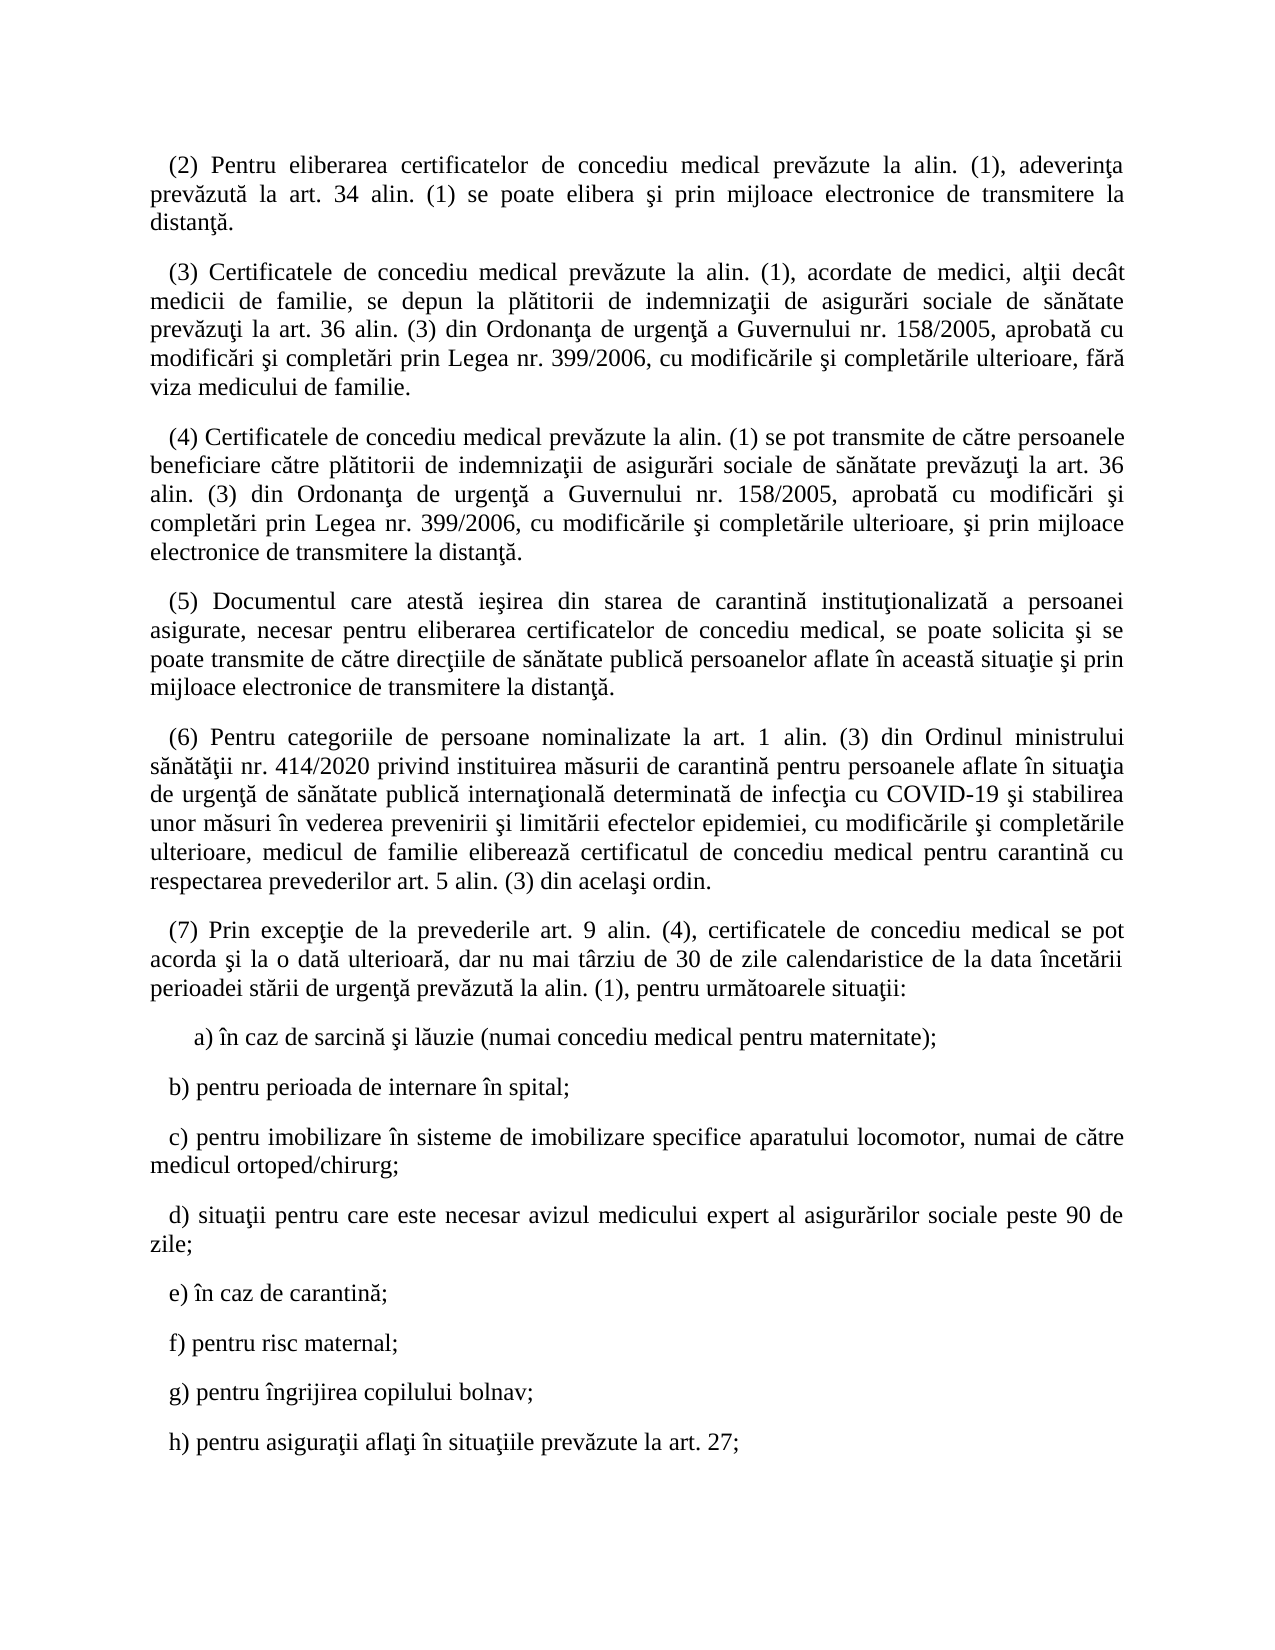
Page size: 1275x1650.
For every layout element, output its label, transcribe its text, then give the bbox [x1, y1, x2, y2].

text c) pentru imobilizare în sisteme de imobilizare specifice aparatului locomotor, numai de către medicul ortoped/chirurg; [150, 1122, 1125, 1179]
text (2) Pentru eliberarea certificatelor de concediu medical prevăzute la alin. (1), adeverinţa prevăzută la art. 34 alin. (1) se poate elibera şi prin mijloace electronice de transmitere la distanţă. [150, 150, 1125, 236]
text (4) Certificatele de concediu medical prevăzute la alin. (1) se pot transmite de către persoanele beneficiare către plătitorii de indemnizaţii de asigurări sociale de sănătate prevăzuţi la art. 36 alin. (3) din Ordonanţa de urgenţă a Guvernului nr. 158/2005, aprobată cu modificări şi completări prin Legea nr. 399/2006, cu modificările şi completările ulterioare, şi prin mijloace electronice de transmitere la distanţă. [150, 422, 1125, 565]
text (6) Pentru categoriile de persoane nominalizate la art. 1 alin. (3) din Ordinul ministrului sănătăţii nr. 414/2020 privind instituirea măsurii de carantină pentru persoanele aflate în situaţia de urgenţă de sănătate publică internaţională determinată de infecţia cu COVID-19 şi stabilirea unor măsuri în vederea prevenirii şi limitării efectelor epidemiei, cu modificările şi completările ulterioare, medicul de familie eliberează certificatul de concediu medical pentru carantină cu respectarea prevederilor art. 5 alin. (3) din acelaşi ordin. [150, 722, 1125, 894]
text (5) Documentul care atestă ieşirea din starea de carantină instituţionalizată a persoanei asigurate, necesar pentru eliberarea certificatelor de concediu medical, se poate solicita şi se poate transmite de către direcţiile de sănătate publică persoanelor aflate în această situaţie şi prin mijloace electronice de transmitere la distanţă. [150, 586, 1125, 701]
text d) situaţii pentru care este necesar avizul medicului expert al asigurărilor sociale peste 90 de zile; [150, 1200, 1125, 1257]
text (7) Prin excepţie de la prevederile art. 9 alin. (4), certificatele de concediu medical se pot acorda şi la o dată ulterioară, dar nu mai târziu de 30 de zile calendaristice de la data încetării perioadei stării de urgenţă prevăzută la alin. (1), pentru următoarele situaţii: [150, 915, 1125, 1002]
text g) pentru îngrijirea copilului bolnav; [150, 1377, 1125, 1406]
text b) pentru perioada de internare în spital; [150, 1072, 1125, 1101]
text (3) Certificatele de concediu medical prevăzute la alin. (1), acordate de medici, alţii decât medicii de familie, se depun la plătitorii de indemnizaţii de asigurări sociale de sănătate prevăzuţi la art. 36 alin. (3) din Ordonanţa de urgenţă a Guvernului nr. 158/2005, aprobată cu modificări şi completări prin Legea nr. 399/2006, cu modificările şi completările ulterioare, fără viza medicului de familie. [150, 257, 1125, 401]
text e) în caz de carantină; [150, 1278, 1125, 1307]
text h) pentru asiguraţii aflaţi în situaţiile prevăzute la art. 27; [150, 1427, 1125, 1456]
text a) în caz de sarcină şi lăuzie (numai concediu medical pentru maternitate); [150, 1022, 1125, 1051]
text f) pentru risc maternal; [150, 1328, 1125, 1357]
